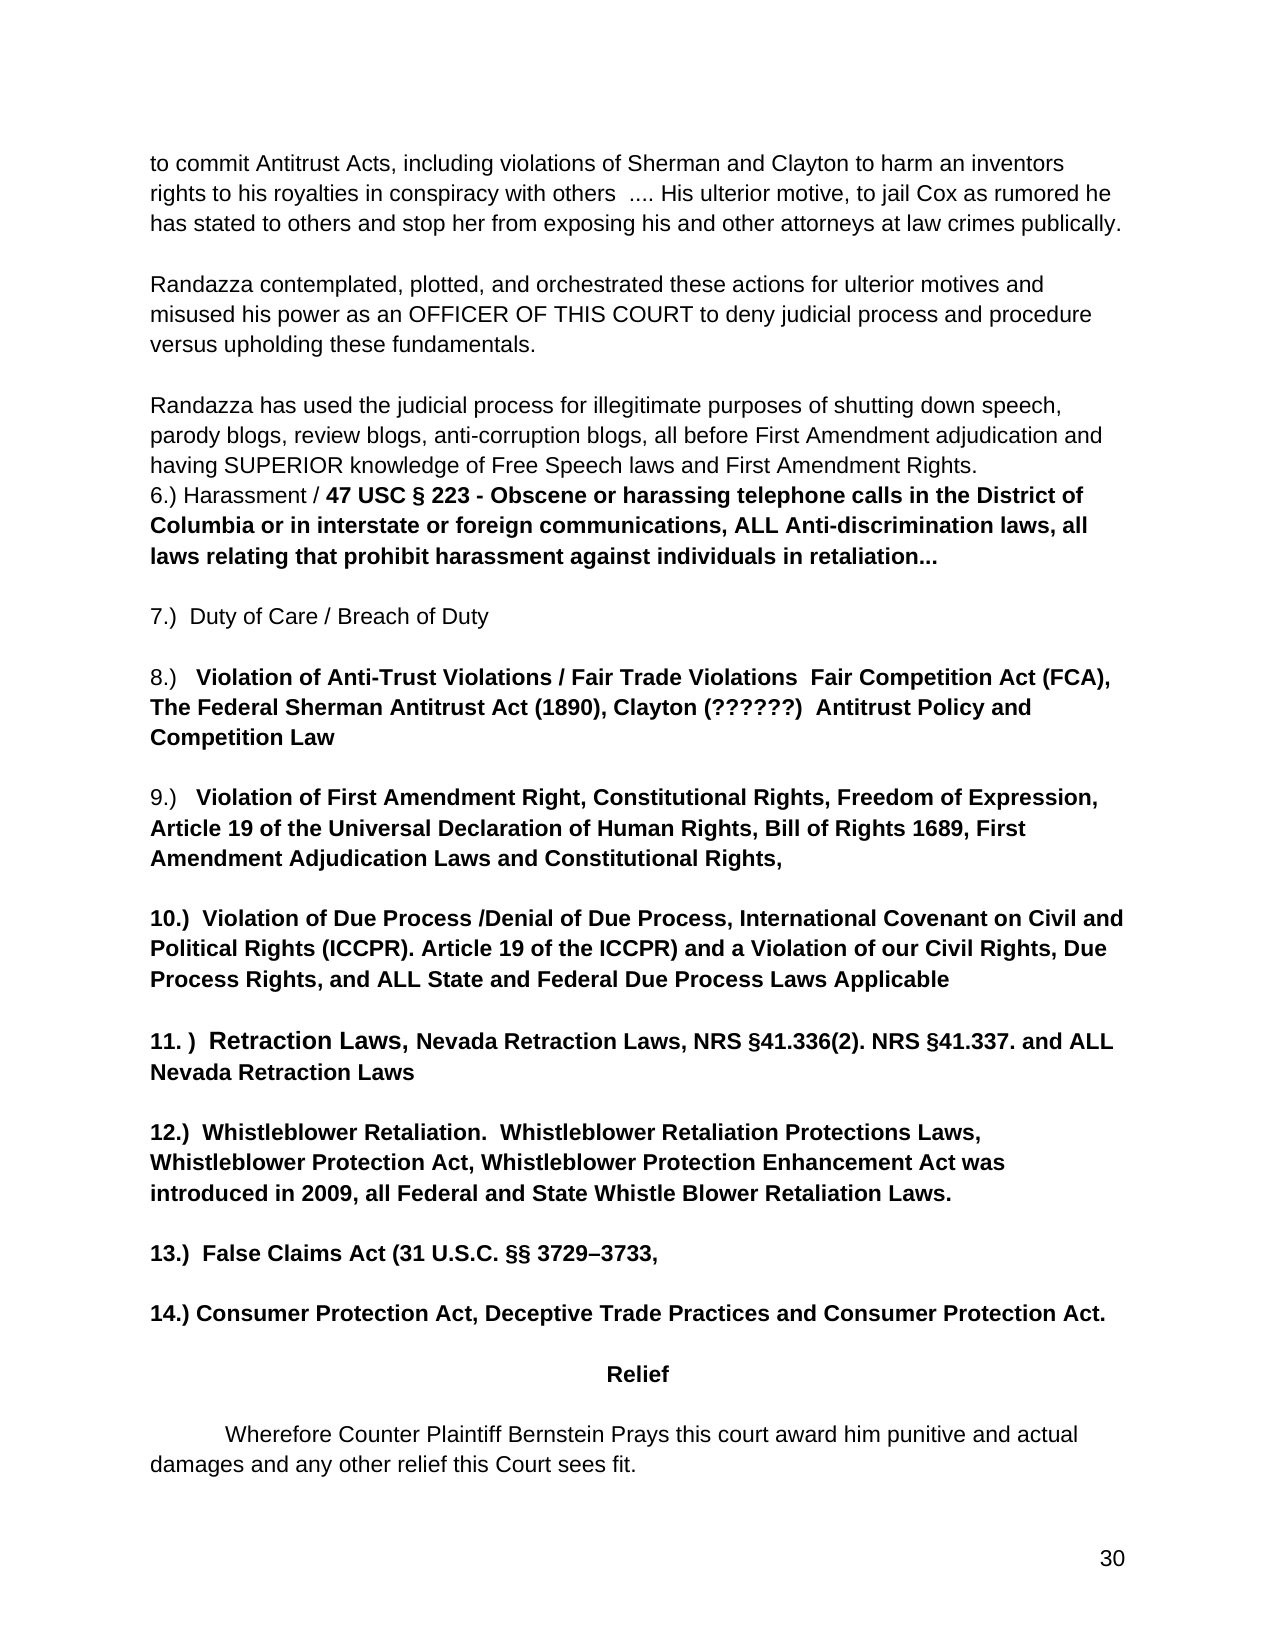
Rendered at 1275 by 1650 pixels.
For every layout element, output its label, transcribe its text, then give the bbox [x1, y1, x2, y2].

text 11. ) Retraction Laws, Nevada Retraction Laws, NRS §41.336(2). NRS §41.337. and ALL Nevada Retraction Laws [150, 1026, 1125, 1085]
text Wherefore Counter Plaintiff Bernstein Prays this court award him punitive and actual damages and any other relief this Court sees fit. [150, 1421, 1125, 1478]
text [150, 150, 1125, 237]
text 10.) Violation of Due Process /Denial of Due Process, International Covenant on Civil and Political Rights (ICCPR). Article 19 of the ICCPR) and a Violation of our Civil Rights, Due Process Rights, and ALL State and Federal Due Process Laws Applicable [150, 905, 1125, 992]
text Relief [150, 1361, 1125, 1387]
text 7.) Duty of Care / Breach of Duty [150, 603, 1125, 629]
text 8.) Violation of Anti-Trust Violations / Fair Trade Violations Fair Competition Act (FCA), The Federal Sherman Antitrust Act (1890), Clayton (??????) Antitrust Policy and Competition Law [150, 663, 1125, 750]
text Randazza has used the judicial process for illegitimate purposes of shutting down speech, parody blogs, review blogs, anti-corruption blogs, all before First Amendment adjudication and having SUPERIOR knowledge of Free Speech laws and First Amendment Rights. [150, 392, 1125, 478]
text 14.) Consumer Protection Act, Deceptive Trade Practices and Consumer Protection Act. [150, 1300, 1125, 1327]
text 6.) Harassment / 47 USC § 223 - Obscene or harassing telephone calls in the District of Columbia or in interstate or foreign communications, ALL Anti-discrimination laws, all laws relating that prohibit harassment against individuals in retaliation... [150, 482, 1125, 569]
text Randazza contemplated, plotted, and orchestrated these actions for ulterior motives and misused his power as an OFFICER OF THIS COURT to deny judicial process and procedure versus upholding these fundamentals. [150, 271, 1125, 358]
text 9.) Violation of First Amendment Right, Constitutional Rights, Freedom of Expression, Article 19 of the Universal Declaration of Human Rights, Bill of Rights 1689, First Amendment Adjudication Laws and Constitutional Rights, [150, 784, 1125, 871]
text 13.) False Claims Act (31 U.S.C. §§ 3729–3733, [150, 1240, 1125, 1266]
text 12.) Whistleblower Retaliation. Whistleblower Retaliation Protections Laws, Whistleblower Protection Act, Whistleblower Protection Enhancement Act was introduced in 2009, all Federal and State Whistle Blower Retaliation Laws. [150, 1119, 1125, 1206]
